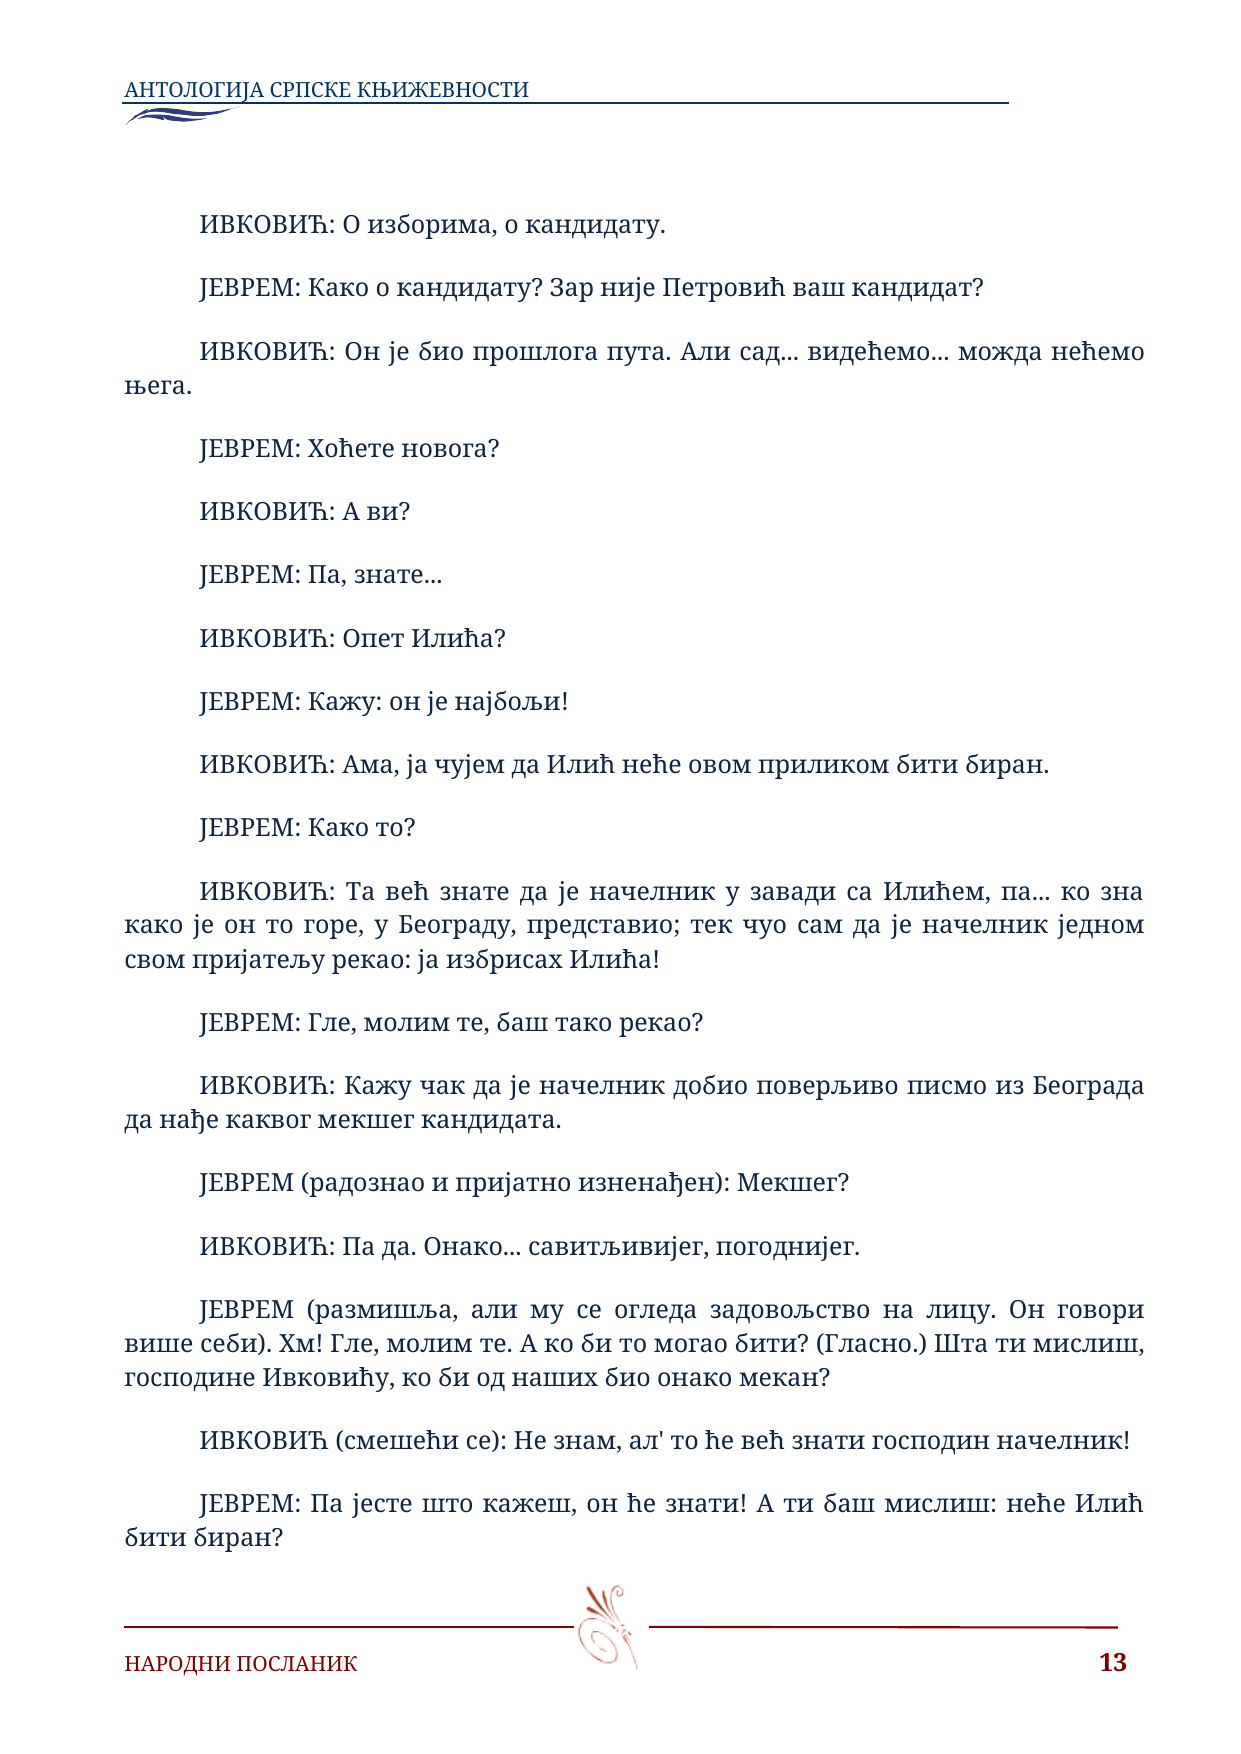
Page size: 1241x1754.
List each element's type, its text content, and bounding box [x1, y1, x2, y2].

text ЈЕВРЕМ: Па, знате... [124, 557, 1146, 591]
text ИВКОВИЋ (смешећи се): Не знам, ал' то ће већ знати господин начелник! [124, 1423, 1146, 1457]
text ИВКОВИЋ: Кажу чак да је начелник добио поверљиво писмо из Београда да нађе каквог мекшег кандидата. [124, 1068, 1146, 1136]
text ЈЕВРЕМ (радознао и пријатно изненађен): Мекшег? [124, 1165, 1146, 1199]
text ИВКОВИЋ: Та већ знате да је начелник у завади са Илићем, па... ко зна како је он то горе, у Београду, представио; тек чуо сам да је начелник једном свом пријатељу рекао: ја избрисах Илића! [124, 873, 1146, 975]
text ЈЕВРЕМ: Гле, молим те, баш тако рекао? [124, 1004, 1146, 1038]
text ЈЕВРЕМ: Како о кандидату? Зар није Петровић ваш кандидат? [124, 270, 1146, 304]
text ИВКОВИЋ: Па да. Онако... савитљивијег, погоднијег. [124, 1228, 1146, 1262]
text ИВКОВИЋ: Он је био прошлога пута. Али сад... видећемо... можда нећемо њега. [124, 333, 1146, 401]
text ИВКОВИЋ: Ама, ја чујем да Илић неће овом приликом бити биран. [124, 747, 1146, 781]
text ЈЕВРЕМ: Како то? [124, 810, 1146, 844]
text ИВКОВИЋ: О изборима, о кандидату. [124, 207, 1146, 241]
text ИВКОВИЋ: Опет Илића? [124, 620, 1146, 654]
text ЈЕВРЕМ: Кажу: он је најбољи! [124, 683, 1146, 717]
text ЈЕВРЕМ: Хоћете новога? [124, 431, 1146, 464]
text ЈЕВРЕМ (размишља, али му се огледа задовољство на лицу. Он говори више себи). Хм! Гле, молим те. А ко би то могао бити? (Гласно.) Шта ти мислиш, господине Ивковићу, ко би од наших био онако мекан? [124, 1291, 1146, 1394]
text ЈЕВРЕМ: Па јесте што кажеш, он ће знати! А ти баш мислиш: неће Илић бити биран? [124, 1486, 1146, 1554]
text ИВКОВИЋ: А ви? [124, 494, 1146, 528]
